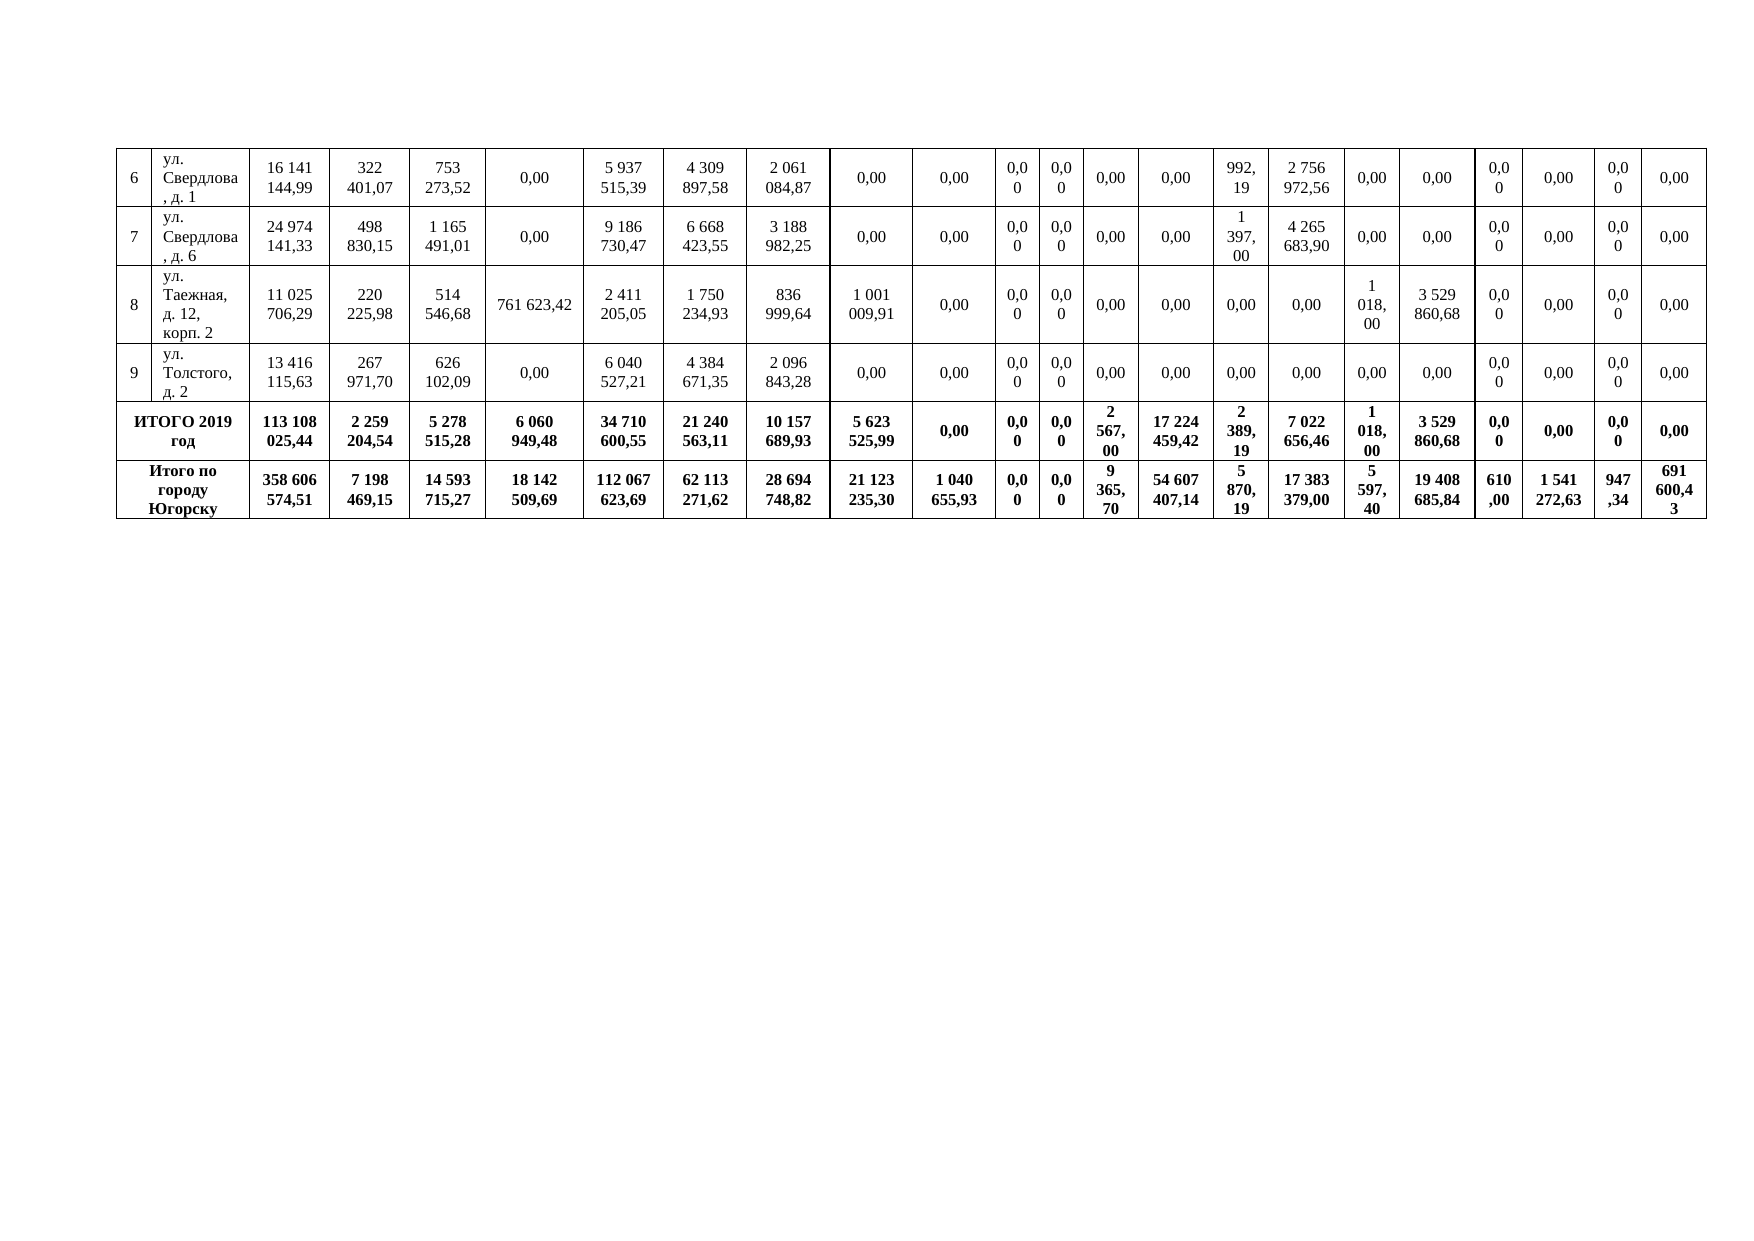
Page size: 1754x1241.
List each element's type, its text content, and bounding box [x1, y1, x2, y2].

table_cell 0,00 [1345, 149, 1399, 206]
table_cell 1 040 655,93 [913, 461, 995, 518]
table_cell 0,00 [486, 344, 583, 401]
table_cell 4 384 671,35 [664, 344, 746, 401]
table_cell 13 416 115,63 [250, 344, 329, 401]
table_cell 6 040 527,21 [584, 344, 663, 401]
table_cell 7 [117, 207, 151, 265]
table_cell 14 593 715,27 [410, 461, 485, 518]
table_cell 1 018,00 [1345, 402, 1399, 459]
table_cell 0,00 [1040, 461, 1083, 518]
table_cell 0,00 [1040, 149, 1083, 206]
table_cell 0,00 [1595, 266, 1641, 342]
table_cell 0,00 [1345, 207, 1399, 265]
table_cell 3 529 860,68 [1400, 402, 1474, 459]
table_cell 0,00 [913, 207, 995, 265]
table_cell 0,00 [1040, 402, 1083, 459]
table_cell 0,00 [831, 344, 912, 401]
table_cell 0,00 [1642, 207, 1706, 265]
table_cell 3 188 982,25 [747, 207, 829, 265]
table_cell 610,00 [1476, 461, 1522, 518]
table_cell 5 597,40 [1345, 461, 1399, 518]
table_cell 0,00 [996, 207, 1039, 265]
table_cell 1 018,00 [1345, 266, 1399, 342]
table_cell 1 001 009,91 [831, 266, 912, 342]
table_cell 18 142 509,69 [486, 461, 583, 518]
table_cell 4 309 897,58 [664, 149, 746, 206]
table_cell 7 198 469,15 [330, 461, 409, 518]
table_cell 2 389,19 [1214, 402, 1268, 459]
table_cell 0,00 [1040, 344, 1083, 401]
table_cell 9 365,70 [1084, 461, 1138, 518]
table_cell 5 937 515,39 [584, 149, 663, 206]
table_cell 1 165 491,01 [410, 207, 485, 265]
table_cell 0,00 [996, 344, 1039, 401]
table_cell 0,00 [1040, 266, 1083, 342]
table_cell 0,00 [1139, 266, 1213, 342]
table_cell 21 123 235,30 [831, 461, 912, 518]
table_cell 3 529 860,68 [1400, 266, 1474, 342]
table_cell 0,00 [1214, 266, 1268, 342]
table_cell 1 397,00 [1214, 207, 1268, 265]
table_cell 19 408 685,84 [1400, 461, 1474, 518]
table_cell 0,00 [1523, 266, 1594, 342]
table_cell 7 022 656,46 [1269, 402, 1344, 459]
table_cell 4 265 683,90 [1269, 207, 1344, 265]
table_cell 0,00 [913, 402, 995, 459]
table_cell ул. Свердлова, д. 1 [152, 149, 249, 206]
table_cell 0,00 [1476, 402, 1522, 459]
table_cell 498 830,15 [330, 207, 409, 265]
table_cell 2 411 205,05 [584, 266, 663, 342]
table_cell 9 [117, 344, 151, 401]
table_cell 0,00 [1595, 149, 1641, 206]
table_cell 0,00 [1523, 149, 1594, 206]
table_cell 0,00 [486, 149, 583, 206]
table_cell 0,00 [1642, 149, 1706, 206]
table_cell 21 240 563,11 [664, 402, 746, 459]
table_cell 0,00 [1595, 207, 1641, 265]
table_cell 836 999,64 [747, 266, 829, 342]
table_cell 0,00 [1345, 344, 1399, 401]
table_cell 0,00 [831, 207, 912, 265]
table_cell 0,00 [1139, 149, 1213, 206]
table_cell 753 273,52 [410, 149, 485, 206]
table_cell 0,00 [913, 149, 995, 206]
table_cell 322 401,07 [330, 149, 409, 206]
table_cell 0,00 [1139, 207, 1213, 265]
table_cell 17 224 459,42 [1139, 402, 1213, 459]
table_cell 34 710 600,55 [584, 402, 663, 459]
table_cell 267 971,70 [330, 344, 409, 401]
table_cell 0,00 [996, 149, 1039, 206]
table_cell 358 606 574,51 [250, 461, 329, 518]
table_cell 5 623 525,99 [831, 402, 912, 459]
table_cell 0,00 [1400, 344, 1474, 401]
table_cell 112 067 623,69 [584, 461, 663, 518]
table_cell 514 546,68 [410, 266, 485, 342]
table_cell 0,00 [1642, 402, 1706, 459]
table_cell 0,00 [831, 149, 912, 206]
table_cell 62 113 271,62 [664, 461, 746, 518]
table_cell 8 [117, 266, 151, 342]
table_cell 0,00 [1595, 402, 1641, 459]
table_cell 626 102,09 [410, 344, 485, 401]
table_cell 0,00 [1400, 207, 1474, 265]
table_cell 0,00 [996, 266, 1039, 342]
table_cell 0,00 [1084, 207, 1138, 265]
table_cell 6 668 423,55 [664, 207, 746, 265]
table_cell 0,00 [1084, 266, 1138, 342]
table_cell 0,00 [1084, 344, 1138, 401]
table_cell ул. Толстого, д. 2 [152, 344, 249, 401]
table_cell 0,00 [913, 344, 995, 401]
table_cell 2 259 204,54 [330, 402, 409, 459]
table_cell 113 108 025,44 [250, 402, 329, 459]
table_cell 691 600,43 [1642, 461, 1706, 518]
table_cell ИТОГО 2019 год [117, 402, 249, 459]
table_cell 0,00 [1476, 266, 1522, 342]
table_cell 0,00 [1476, 344, 1522, 401]
table_cell 5 870,19 [1214, 461, 1268, 518]
table_cell 1 541 272,63 [1523, 461, 1594, 518]
table_cell 2 756 972,56 [1269, 149, 1344, 206]
table_cell 0,00 [1400, 149, 1474, 206]
table_cell 0,00 [1523, 344, 1594, 401]
table_cell 0,00 [1476, 207, 1522, 265]
table_cell 0,00 [1523, 402, 1594, 459]
table_cell 16 141 144,99 [250, 149, 329, 206]
table_cell Итого по городу Югорску [117, 461, 249, 518]
table_cell 1 750 234,93 [664, 266, 746, 342]
table_cell 11 025 706,29 [250, 266, 329, 342]
table_cell ул. Свердлова, д. 6 [152, 207, 249, 265]
table_cell 0,00 [1523, 207, 1594, 265]
table_cell 2 567,00 [1084, 402, 1138, 459]
table_cell 0,00 [1040, 207, 1083, 265]
table_cell 0,00 [996, 402, 1039, 459]
table_cell ул. Таежная, д. 12, корп. 2 [152, 266, 249, 342]
table_cell 0,00 [1084, 149, 1138, 206]
table_cell 17 383 379,00 [1269, 461, 1344, 518]
table_cell 0,00 [1476, 149, 1522, 206]
table_cell 947,34 [1595, 461, 1641, 518]
table_cell 0,00 [1642, 266, 1706, 342]
table_cell 2 061 084,87 [747, 149, 829, 206]
table_cell 54 607 407,14 [1139, 461, 1213, 518]
table_cell 5 278 515,28 [410, 402, 485, 459]
table_cell 761 623,42 [486, 266, 583, 342]
table_cell 24 974 141,33 [250, 207, 329, 265]
table_cell 6 060 949,48 [486, 402, 583, 459]
table_cell 0,00 [1269, 344, 1344, 401]
table_cell 220 225,98 [330, 266, 409, 342]
table_cell 10 157 689,93 [747, 402, 829, 459]
table_cell 0,00 [1269, 266, 1344, 342]
table_cell 0,00 [1214, 344, 1268, 401]
table_cell 0,00 [486, 207, 583, 265]
table_cell 6 [117, 149, 151, 206]
table_cell 992,19 [1214, 149, 1268, 206]
table_cell 0,00 [1642, 344, 1706, 401]
table_cell 0,00 [996, 461, 1039, 518]
table_cell 28 694 748,82 [747, 461, 829, 518]
table_cell 0,00 [1139, 344, 1213, 401]
table_cell 2 096 843,28 [747, 344, 829, 401]
table_cell 0,00 [1595, 344, 1641, 401]
table_cell 0,00 [913, 266, 995, 342]
table_cell 9 186 730,47 [584, 207, 663, 265]
